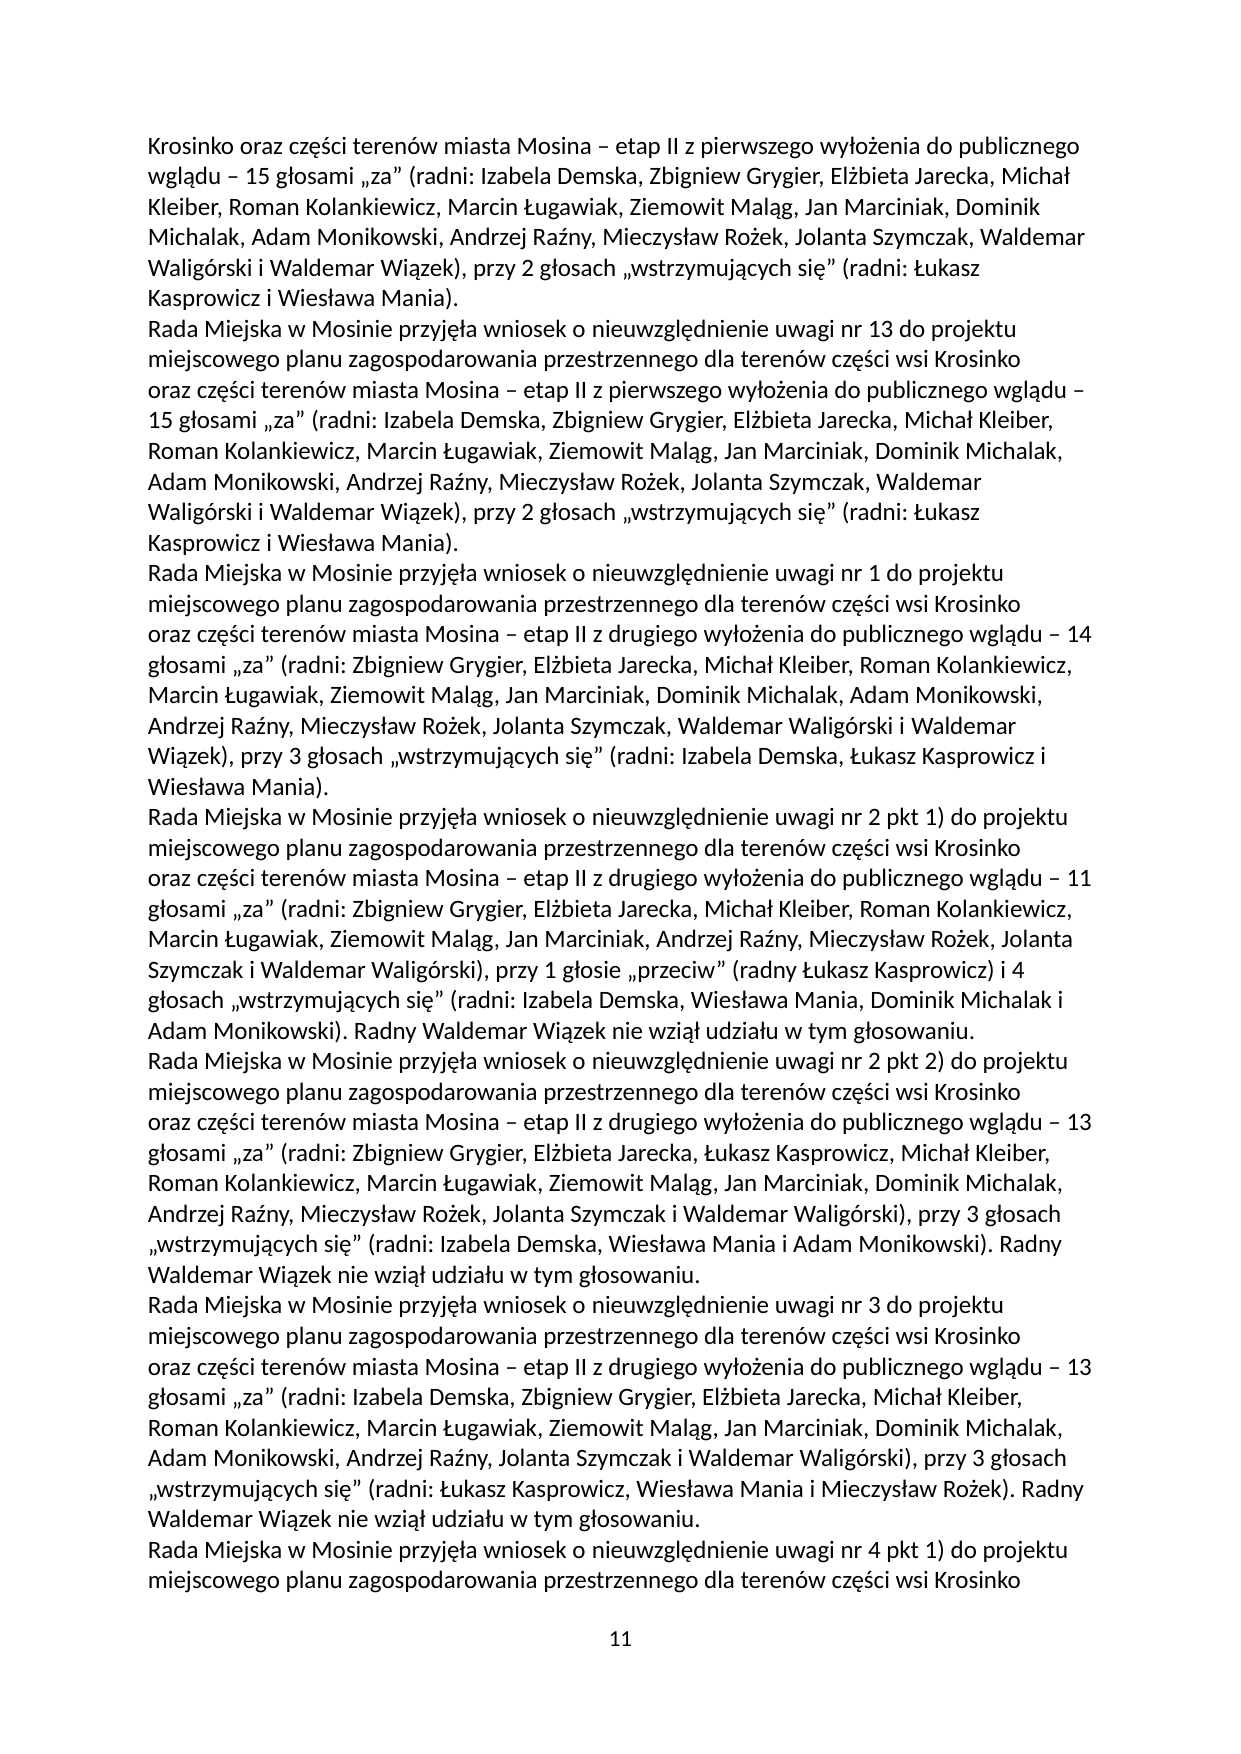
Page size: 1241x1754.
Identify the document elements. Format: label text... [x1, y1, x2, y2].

subtitle Rada Miejska w Mosinie przyjęła wniosek o nieuwzględnienie uwagi nr 2 pkt 1) do projektu miejscowego planu zagospodarowania przestrzennego dla terenów części wsi Krosinko oraz części terenów miasta Mosina – etap II z drugiego wyłożenia do publicznego wglądu – 11 głosami „za” (radni: Zbigniew Grygier, Elżbieta Jarecka, Michał Kleiber, Roman Kolankiewicz, Marcin Ługawiak, Ziemowit Maląg, Jan Marciniak, Andrzej Raźny, Mieczysław Rożek, Jolanta Szymczak i Waldemar Waligórski), przy 1 głosie „przeciw” (radny Łukasz Kasprowicz) i 4 głosach „wstrzymujących się” (radni: Izabela Demska, Wiesława Mania, Dominik Michalak i Adam Monikowski). Radny Waldemar Wiązek nie wziął udziału w tym głosowaniu. [148, 801, 1092, 1046]
subtitle Rada Miejska w Mosinie przyjęła wniosek o nieuwzględnienie uwagi nr 2 pkt 2) do projektu miejscowego planu zagospodarowania przestrzennego dla terenów części wsi Krosinko oraz części terenów miasta Mosina – etap II z drugiego wyłożenia do publicznego wglądu – 13 głosami „za” (radni: Zbigniew Grygier, Elżbieta Jarecka, Łukasz Kasprowicz, Michał Kleiber, Roman Kolankiewicz, Marcin Ługawiak, Ziemowit Maląg, Jan Marciniak, Dominik Michalak, Andrzej Raźny, Mieczysław Rożek, Jolanta Szymczak i Waldemar Waligórski), przy 3 głosach „wstrzymujących się” (radni: Izabela Demska, Wiesława Mania i Adam Monikowski). Radny Waldemar Wiązek nie wziął udziału w tym głosowaniu. [148, 1046, 1092, 1290]
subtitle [148, 1534, 1092, 1595]
subtitle Rada Miejska w Mosinie przyjęła wniosek o nieuwzględnienie uwagi nr 13 do projektu miejscowego planu zagospodarowania przestrzennego dla terenów części wsi Krosinko oraz części terenów miasta Mosina – etap II z pierwszego wyłożenia do publicznego wglądu – 15 głosami „za” (radni: Izabela Demska, Zbigniew Grygier, Elżbieta Jarecka, Michał Kleiber, Roman Kolankiewicz, Marcin Ługawiak, Ziemowit Maląg, Jan Marciniak, Dominik Michalak, Adam Monikowski, Andrzej Raźny, Mieczysław Rożek, Jolanta Szymczak, Waldemar Waligórski i Waldemar Wiązek), przy 2 głosach „wstrzymujących się” (radni: Łukasz Kasprowicz i Wiesława Mania). [148, 313, 1092, 557]
subtitle Rada Miejska w Mosinie przyjęła wniosek o nieuwzględnienie uwagi nr 1 do projektu miejscowego planu zagospodarowania przestrzennego dla terenów części wsi Krosinko oraz części terenów miasta Mosina – etap II z drugiego wyłożenia do publicznego wglądu – 14 głosami „za” (radni: Zbigniew Grygier, Elżbieta Jarecka, Michał Kleiber, Roman Kolankiewicz, Marcin Ługawiak, Ziemowit Maląg, Jan Marciniak, Dominik Michalak, Adam Monikowski, Andrzej Raźny, Mieczysław Rożek, Jolanta Szymczak, Waldemar Waligórski i Waldemar Wiązek), przy 3 głosach „wstrzymujących się” (radni: Izabela Demska, Łukasz Kasprowicz i Wiesława Mania). [148, 557, 1092, 801]
subtitle Rada Miejska w Mosinie przyjęła wniosek o nieuwzględnienie uwagi nr 3 do projektu miejscowego planu zagospodarowania przestrzennego dla terenów części wsi Krosinko oraz części terenów miasta Mosina – etap II z drugiego wyłożenia do publicznego wglądu – 13 głosami „za” (radni: Izabela Demska, Zbigniew Grygier, Elżbieta Jarecka, Michał Kleiber, Roman Kolankiewicz, Marcin Ługawiak, Ziemowit Maląg, Jan Marciniak, Dominik Michalak, Adam Monikowski, Andrzej Raźny, Jolanta Szymczak i Waldemar Waligórski), przy 3 głosach „wstrzymujących się” (radni: Łukasz Kasprowicz, Wiesława Mania i Mieczysław Rożek). Radny Waldemar Wiązek nie wziął udziału w tym głosowaniu. [148, 1290, 1092, 1534]
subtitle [148, 130, 1092, 313]
